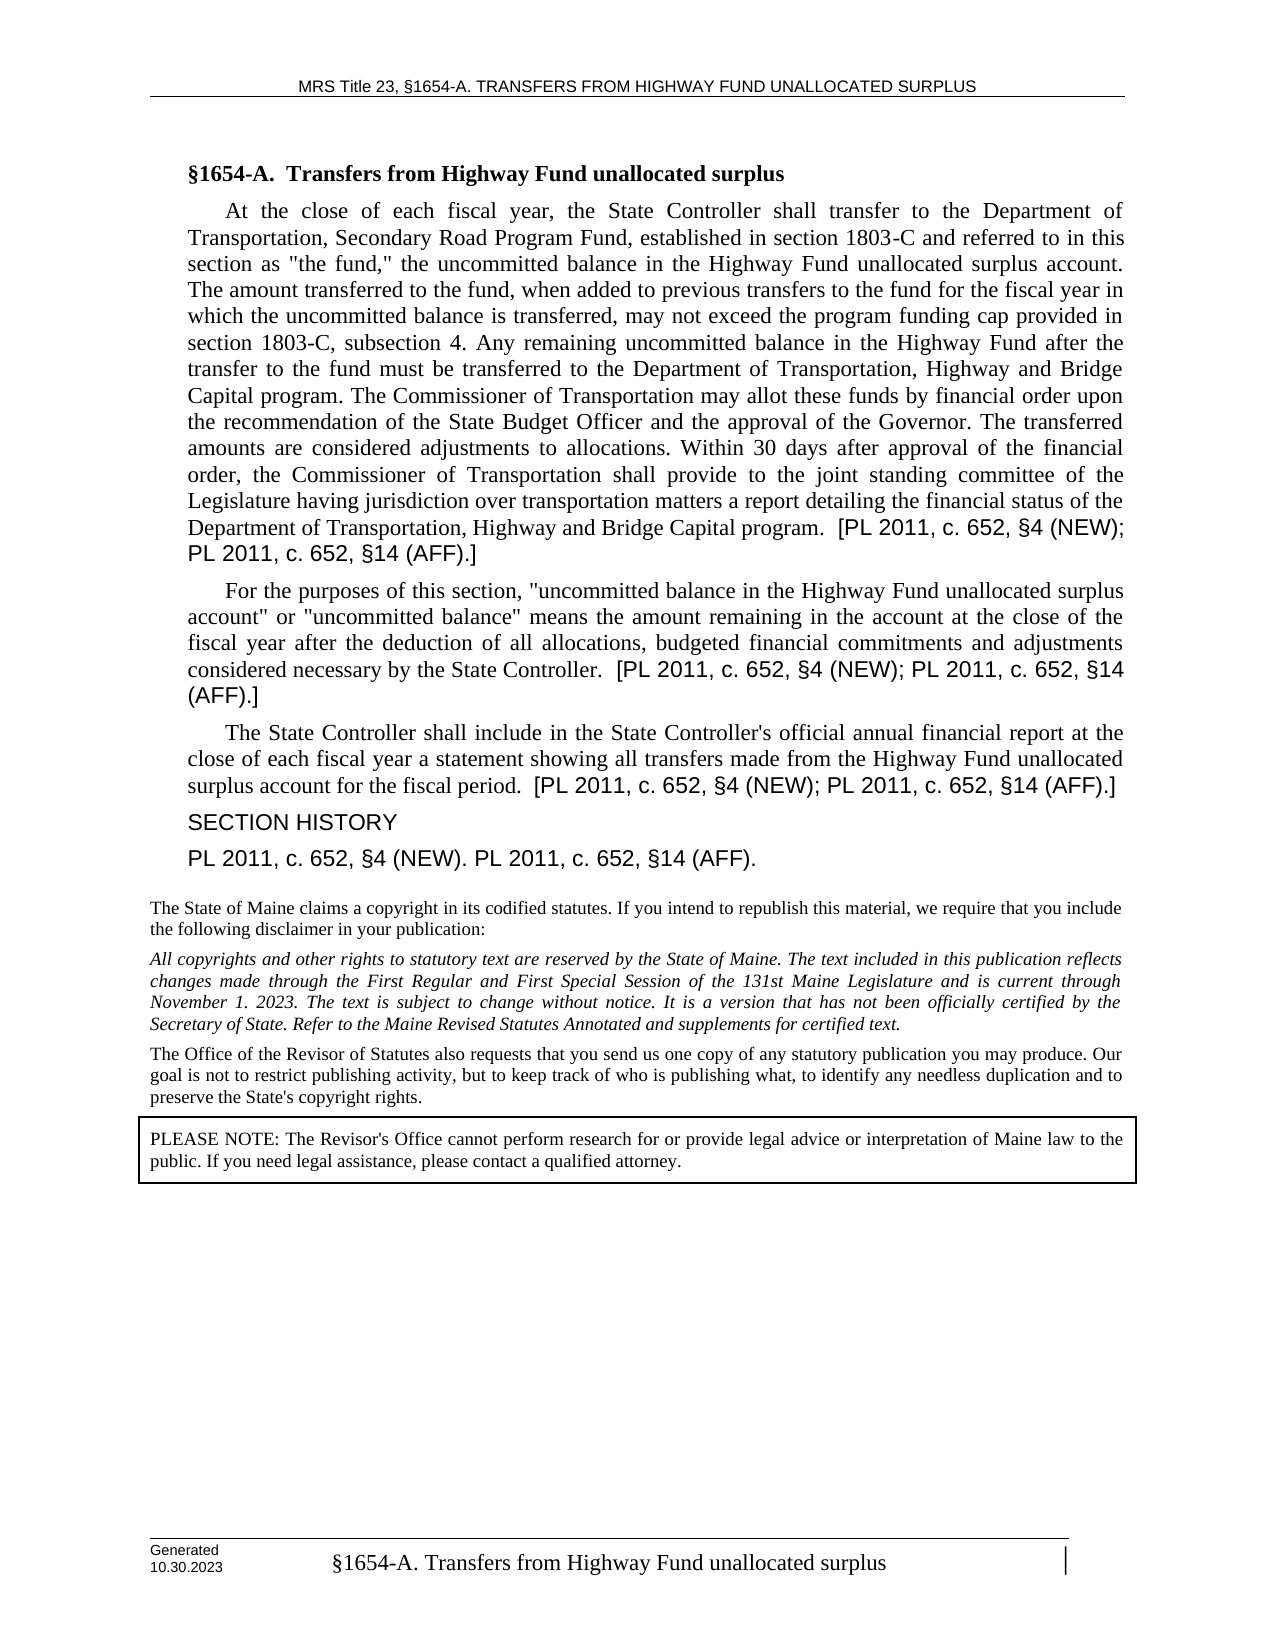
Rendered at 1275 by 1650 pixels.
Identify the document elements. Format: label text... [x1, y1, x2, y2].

text All copyrights and other rights to statutory text are reserved by the State of Maine. The text included in this publication reflects changes made through the First Regular and First Special Session of the 131st Maine Legislature and is current through November 1. 2023 . The text is subject to change without notice. It is a version that has not been officially certified by the Secretary of State. Refer to the Maine Revised Statutes Annotated and supplements for certified text. [150, 948, 1125, 1034]
text PL 2011, c. 652, §4 (NEW). PL 2011, c. 652, §14 (AFF). [187, 845, 1125, 872]
text SECTION HISTORY [187, 808, 1125, 835]
text The Office of the Revisor of Statutes also requests that you send us one copy of any statutory publication you may produce. Our goal is not to restrict publishing activity, but to keep track of who is publishing what, to identify any needless duplication and to preserve the State's copyright rights. [150, 1043, 1125, 1107]
text PLEASE NOTE: The Revisor's Office cannot perform research for or provide legal advice or interpretation of Maine law to the public. If you need legal assistance, please contact a qualified attorney. [140, 1118, 1135, 1182]
text §1654-A. Transfers from Highway Fund unallocated surplus [187, 160, 1125, 187]
text The State Controller shall include in the State Controller's official annual financial report at the close of each fiscal year a statement showing all transfers made from the Highway Fund unallocated surplus account for the fiscal period. [PL 2011, c. 652, §4 (NEW); PL 2011, c. 652, §14 (AFF).] [187, 719, 1125, 798]
text For the purposes of this section, "uncommitted balance in the Highway Fund unallocated surplus account" or "uncommitted balance" means the amount remaining in the account at the close of the fiscal year after the deduction of all allocations, budgeted financial commitments and adjustments considered necessary by the State Controller. [PL 2011, c. 652, §4 (NEW); PL 2011, c. 652, §14 (AFF).] [187, 577, 1125, 708]
text The State of Maine claims a copyright in its codified statutes. If you intend to republish this material, we require that you include the following disclaimer in your publication: [150, 897, 1125, 940]
text At the close of each fiscal year, the State Controller shall transfer to the Department of Transportation, Secondary Road Program Fund, established in section 1803‑C and referred to in this section as "the fund," the uncommitted balance in the Highway Fund unallocated surplus account. The amount transferred to the fund, when added to previous transfers to the fund for the fiscal year in which the uncommitted balance is transferred, may not exceed the program funding cap provided in section 1803‑C, subsection 4. Any remaining uncommitted balance in the Highway Fund after the transfer to the fund must be transferred to the Department of Transportation, Highway and Bridge Capital program. The Commissioner of Transportation may allot these funds by financial order upon the recommendation of the State Budget Officer and the approval of the Governor. The transferred amounts are considered adjustments to allocations. Within 30 days after approval of the financial order, the Commissioner of Transportation shall provide to the joint standing committee of the Legislature having jurisdiction over transportation matters a report detailing the financial status of the Department of Transportation, Highway and Bridge Capital program. [PL 2011, c. 652, §4 (NEW); PL 2011, c. 652, §14 (AFF).] [187, 197, 1125, 566]
